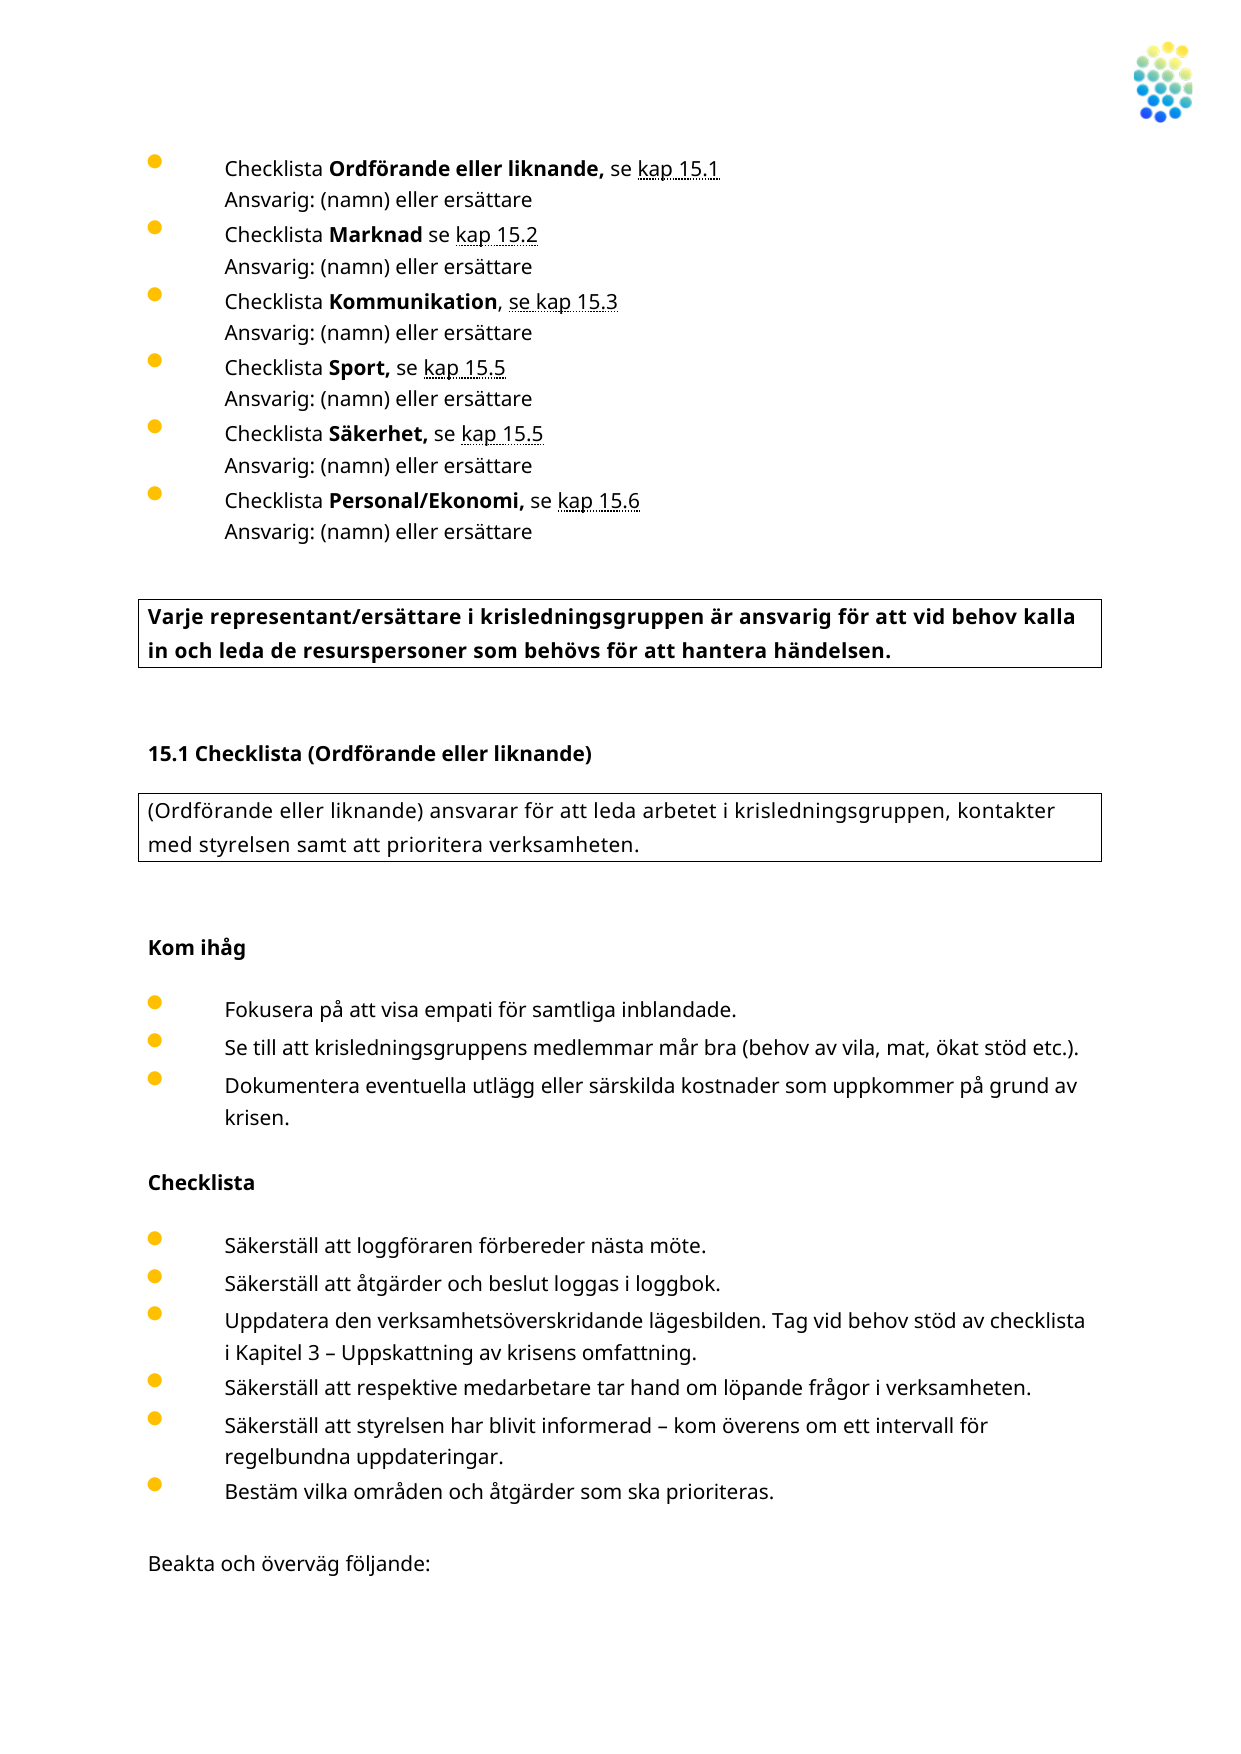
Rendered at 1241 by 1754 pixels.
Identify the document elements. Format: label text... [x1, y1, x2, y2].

list Fokusera på att visa empati för samtliga inblandade. [148, 989, 1093, 1027]
list Checklista Sport, se kap 15.5 Ansvarig: (namn) eller ersättare [148, 347, 1093, 413]
text 15.1 Checklista (Ordförande eller liknande) [148, 739, 1093, 768]
list Säkerställ att styrelsen har blivit informerad – kom överens om ett intervall för regelbundna uppdateringar. [148, 1404, 1093, 1471]
text (Ordförande eller liknande) ansvarar för att leda arbetet i krisledningsgruppen, kontakter med styrelsen samt att prioritera verksamheten. [139, 794, 1101, 861]
text Checklista [148, 1168, 1093, 1197]
list Se till att krisledningsgruppens medlemmar mår bra (behov av vila, mat, ökat stöd etc.). [148, 1027, 1093, 1065]
list Dokumentera eventuella utlägg eller särskilda kostnader som uppkommer på grund av krisen. [148, 1065, 1093, 1131]
list Säkerställ att åtgärder och beslut loggas i loggbok. [148, 1262, 1093, 1300]
text Kom ihåg [148, 933, 1093, 962]
text Beakta och överväg följande: [148, 1549, 1093, 1578]
list Checklista Ordförande eller liknande, se kap 15.1 Ansvarig: (namn) eller ersättare [148, 148, 1093, 214]
list Uppdatera den verksamhetsöverskridande lägesbilden. Tag vid behov stöd av checklista i Kapitel 3 – Uppskattning av krisens omfattning. [148, 1300, 1093, 1366]
list Bestäm vilka områden och åtgärder som ska prioriteras. [148, 1471, 1093, 1508]
list Säkerställ att respektive medarbetare tar hand om löpande frågor i verksamheten. [148, 1366, 1093, 1404]
list Checklista Kommunikation, se kap 15.3 Ansvarig: (namn) eller ersättare [148, 280, 1093, 347]
text Varje representant/ersättare i krisledningsgruppen är ansvarig för att vid behov kalla in och leda de resurspersoner som behövs för att hantera händelsen. [139, 600, 1101, 667]
list Säkerställ att loggföraren förbereder nästa möte. [148, 1224, 1093, 1262]
picture [1132, 40, 1193, 121]
list Checklista Säkerhet, se kap 15.5 Ansvarig: (namn) eller ersättare [148, 413, 1093, 479]
list Checklista Personal/Ekonomi, se kap 15.6 Ansvarig: (namn) eller ersättare [148, 479, 1093, 546]
list Checklista Marknad se kap 15.2 Ansvarig: (namn) eller ersättare [148, 214, 1093, 280]
